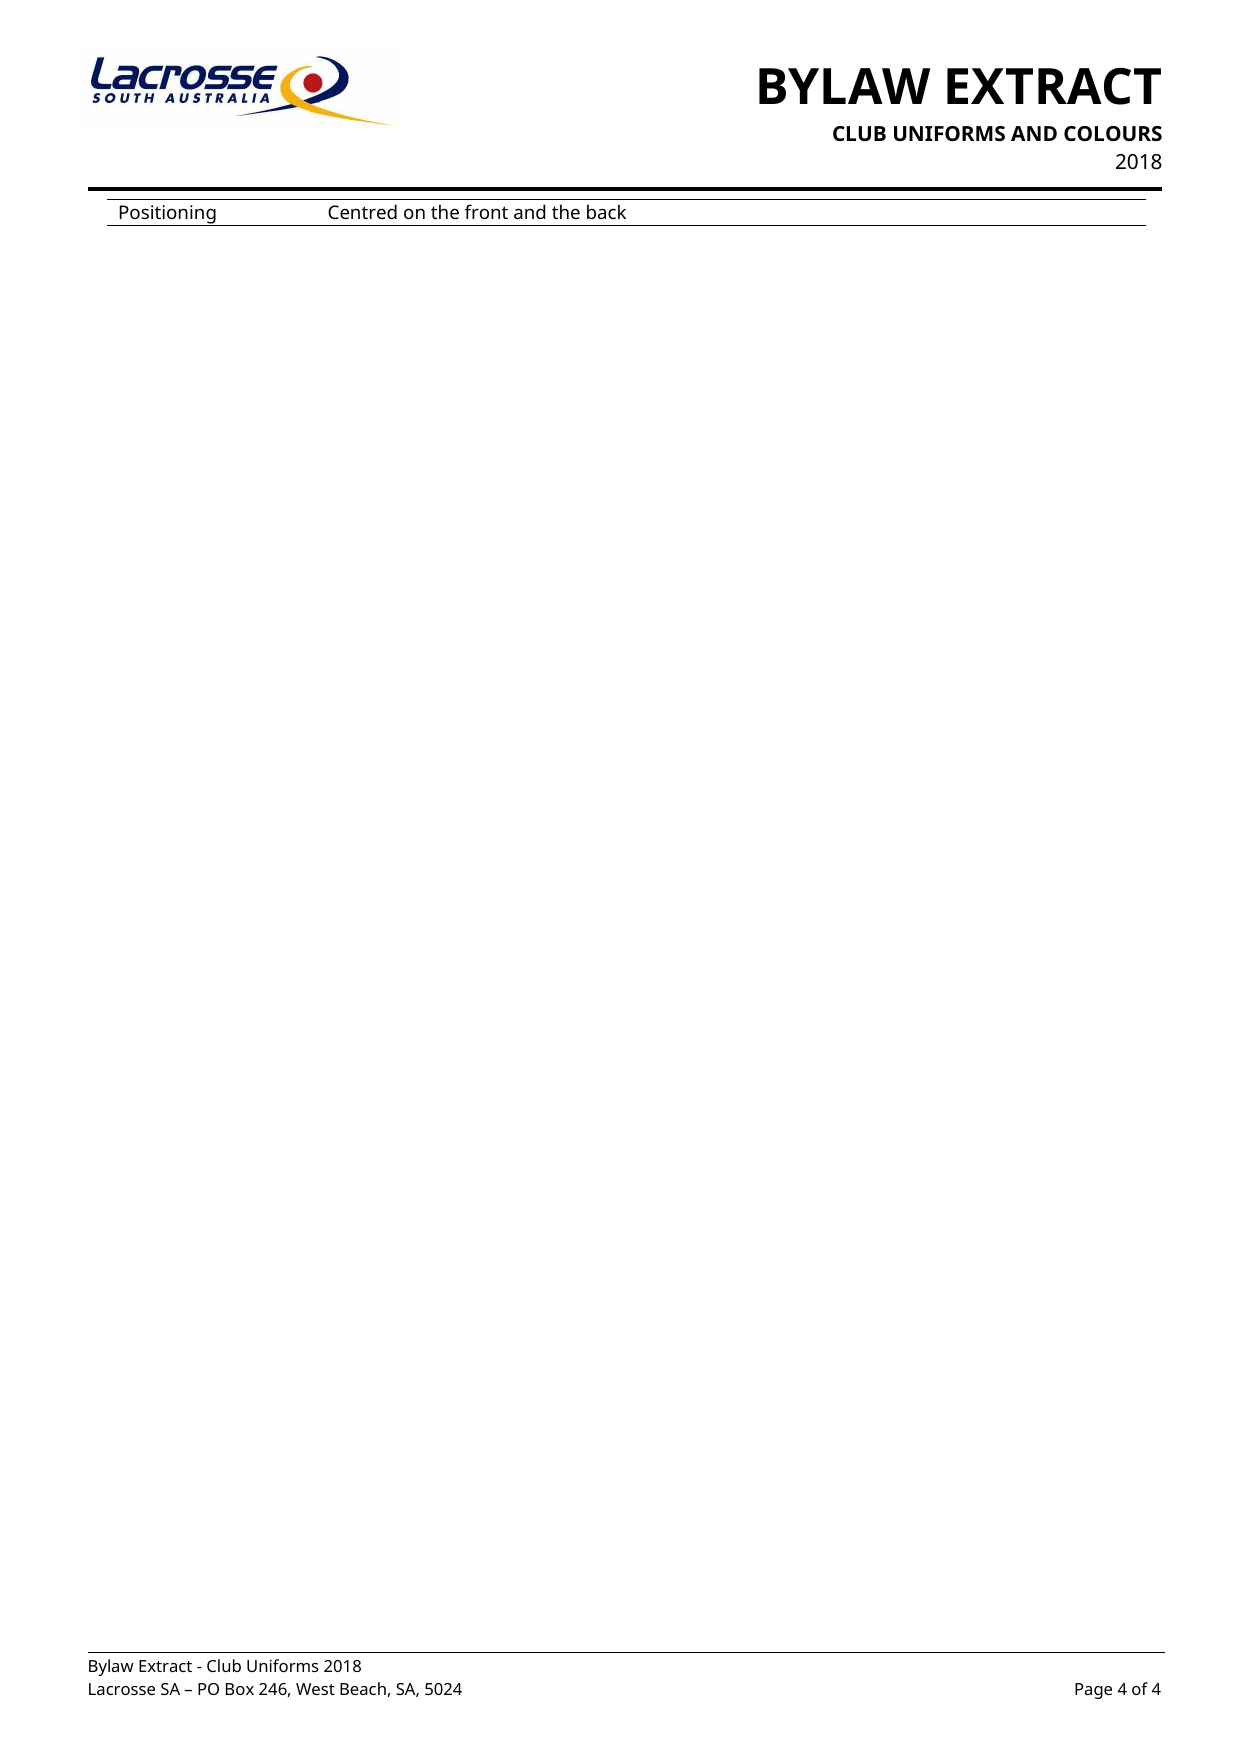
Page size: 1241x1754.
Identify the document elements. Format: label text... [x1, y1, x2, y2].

picture [75, 47, 400, 133]
table_cell Centred on the front and the back [316, 200, 1146, 224]
table_cell Positioning [107, 200, 316, 224]
